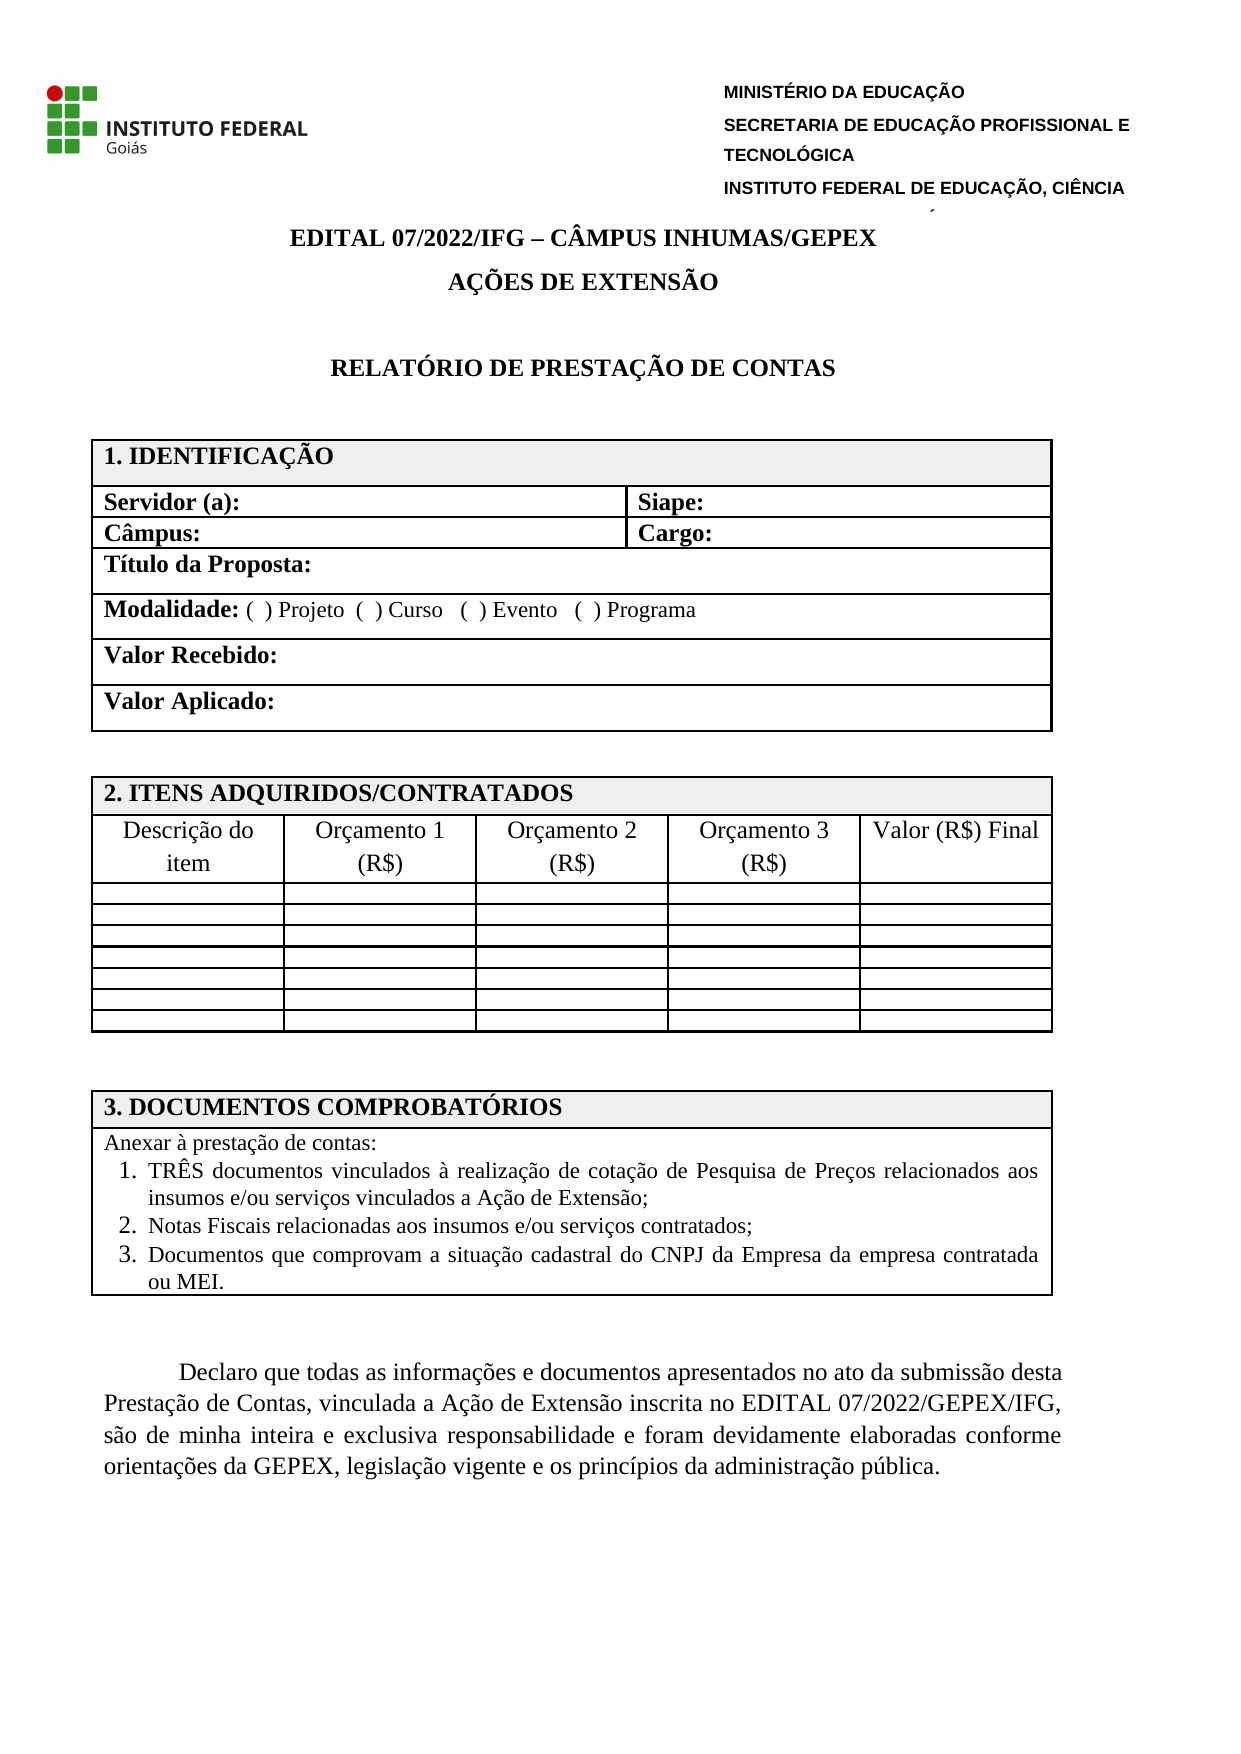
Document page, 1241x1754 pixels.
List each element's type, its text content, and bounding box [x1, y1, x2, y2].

table_cell [285, 884, 475, 903]
table_cell [93, 969, 283, 988]
table_cell Orçamento 1 (R$) [285, 816, 475, 882]
table_cell Valor Aplicado: [93, 686, 1050, 730]
text RELATÓRIO DE PRESTAÇÃO DE CONTAS [103, 353, 1063, 382]
table_cell [285, 990, 475, 1009]
table_cell Orçamento 3 (R$) [669, 816, 859, 882]
table_cell [669, 884, 859, 903]
picture [27, 69, 327, 170]
table_cell [669, 905, 859, 924]
table_cell [285, 905, 475, 924]
table_cell [861, 948, 1051, 967]
table_cell [93, 905, 283, 924]
table_header 2. ITENS ADQUIRIDOS/CONTRATADOS [93, 778, 1051, 813]
text EDITAL 07/2022/IFG – CÂMPUS INHUMAS/GEPEX [103, 223, 1063, 252]
text AÇÕES DE EXTENSÃO [103, 267, 1063, 295]
table_cell Siape: [628, 487, 1050, 516]
table_header 1. IDENTIFICAÇÃO [93, 441, 1050, 485]
table_cell [93, 884, 283, 903]
table_cell [477, 969, 667, 988]
table_cell [285, 948, 475, 967]
table_cell [669, 990, 859, 1009]
table_cell Valor Recebido: [93, 640, 1050, 684]
table_cell Modalidade: ( ) Projeto ( ) Curso ( ) Evento ( ) Programa [93, 595, 1050, 638]
table_cell Cargo: [628, 518, 1050, 547]
table_cell [477, 926, 667, 945]
table_cell [477, 948, 667, 967]
table_cell [861, 990, 1051, 1009]
table_cell Servidor (a): [93, 487, 625, 516]
table_cell [93, 948, 283, 967]
table_cell Valor (R$) Final [861, 816, 1051, 882]
table_cell [669, 926, 859, 945]
table_cell [285, 969, 475, 988]
table_cell Descrição do item [93, 816, 283, 882]
table_cell [861, 969, 1051, 988]
table_cell [93, 1011, 283, 1030]
table_cell [861, 905, 1051, 924]
table_cell [861, 1011, 1051, 1030]
table_cell [477, 884, 667, 903]
table_cell [477, 905, 667, 924]
table_cell [285, 1011, 475, 1030]
table_cell [861, 926, 1051, 945]
table_cell [93, 990, 283, 1009]
table_cell [861, 884, 1051, 903]
table_cell [669, 1011, 859, 1030]
table_cell [477, 990, 667, 1009]
table_cell [669, 948, 859, 967]
table_cell Anexar à prestação de contas: TRÊS documentos vinculados à realização de cotação de Pesquisa de Preços relacionados aos insumos e/ou serviços vinculados a Ação de Extensão; Notas Fiscais relacionadas aos insumos e/ou serviços contratados; Documentos que comprovam a situação cadastral do CNPJ da Empresa da empresa contratada ou MEI. [93, 1129, 1051, 1294]
table_cell Câmpus: [93, 518, 625, 547]
text Declaro que todas as informações e documentos apresentados no ato da submissão desta Prestação de Contas, vinculada a Ação de Extensão inscrita no EDITAL 07/2022/GEPEX/IFG, são de minha inteira e exclusiva responsabilidade e foram devidamente elaboradas conforme orientações da GEPEX, legislação vigente e os princípios da administração pública. [103, 1357, 1063, 1480]
table_cell [477, 1011, 667, 1030]
table_cell [669, 969, 859, 988]
table_cell Orçamento 2 (R$) [477, 816, 667, 882]
table_cell Título da Proposta: [93, 549, 1050, 592]
table_header 3. DOCUMENTOS COMPROBATÓRIOS [93, 1092, 1051, 1127]
table_cell [93, 926, 283, 945]
table_cell [285, 926, 475, 945]
